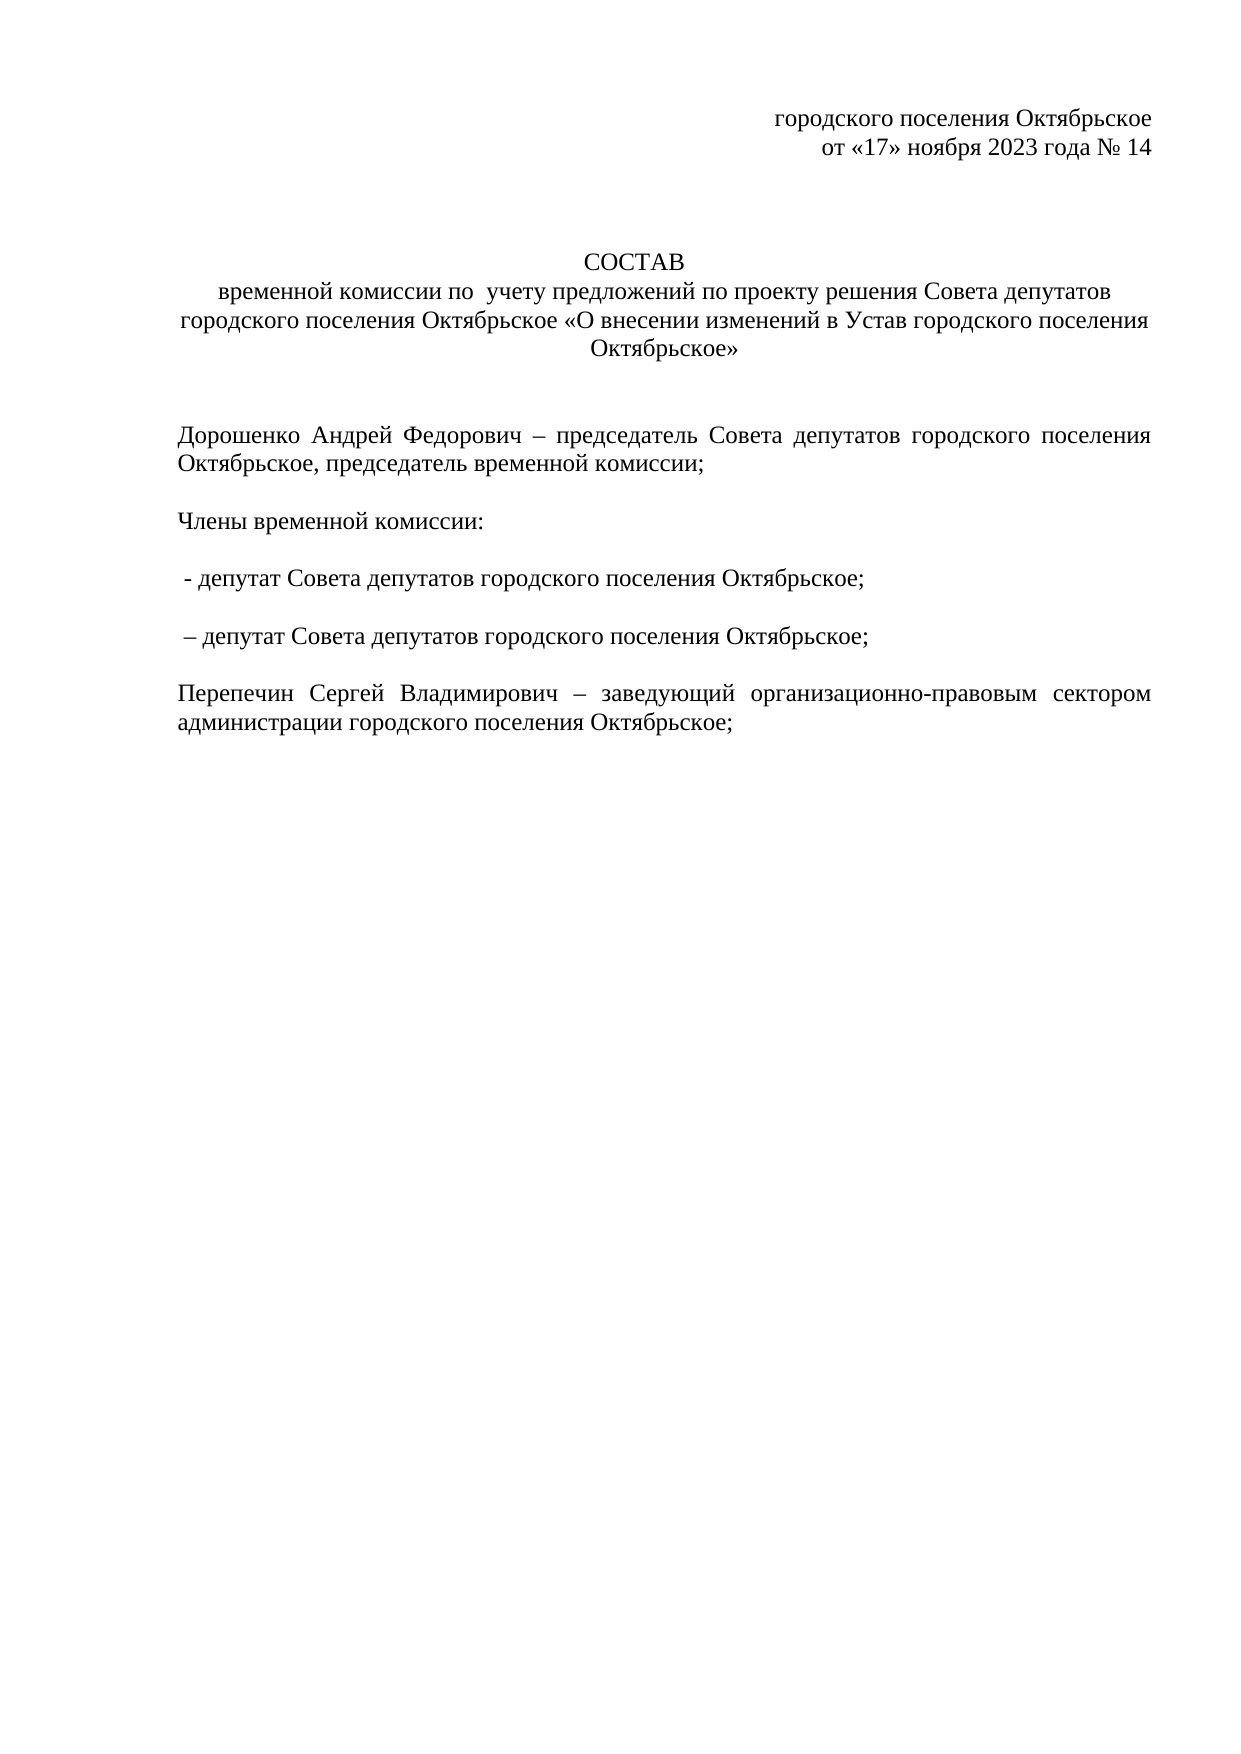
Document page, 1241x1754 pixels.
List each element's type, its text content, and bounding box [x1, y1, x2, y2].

text – депутат Совета депутатов городского поселения Октябрьское; [177, 621, 1152, 650]
text городского поселения Октябрьское [177, 103, 1152, 132]
text - депутат Совета депутатов городского поселения Октябрьское; [177, 563, 1152, 592]
text временной комиссии по учету предложений по проекту решения Совета депутатов городского поселения Октябрьское «О внесении изменений в Устав городского поселения Октябрьское» [177, 276, 1152, 362]
text Перепечин Сергей Владимирович – заведующий организационно-правовым сектором администрации городского поселения Октябрьское; [177, 678, 1152, 736]
text Члены временной комиссии: [177, 506, 1152, 535]
text Дорошенко Андрей Федорович – председатель Совета депутатов городского поселения Октябрьское, председатель временной комиссии; [177, 420, 1152, 477]
text СОСТАВ [177, 247, 1152, 276]
text от «17» ноября 2023 года № 14 [177, 132, 1152, 161]
